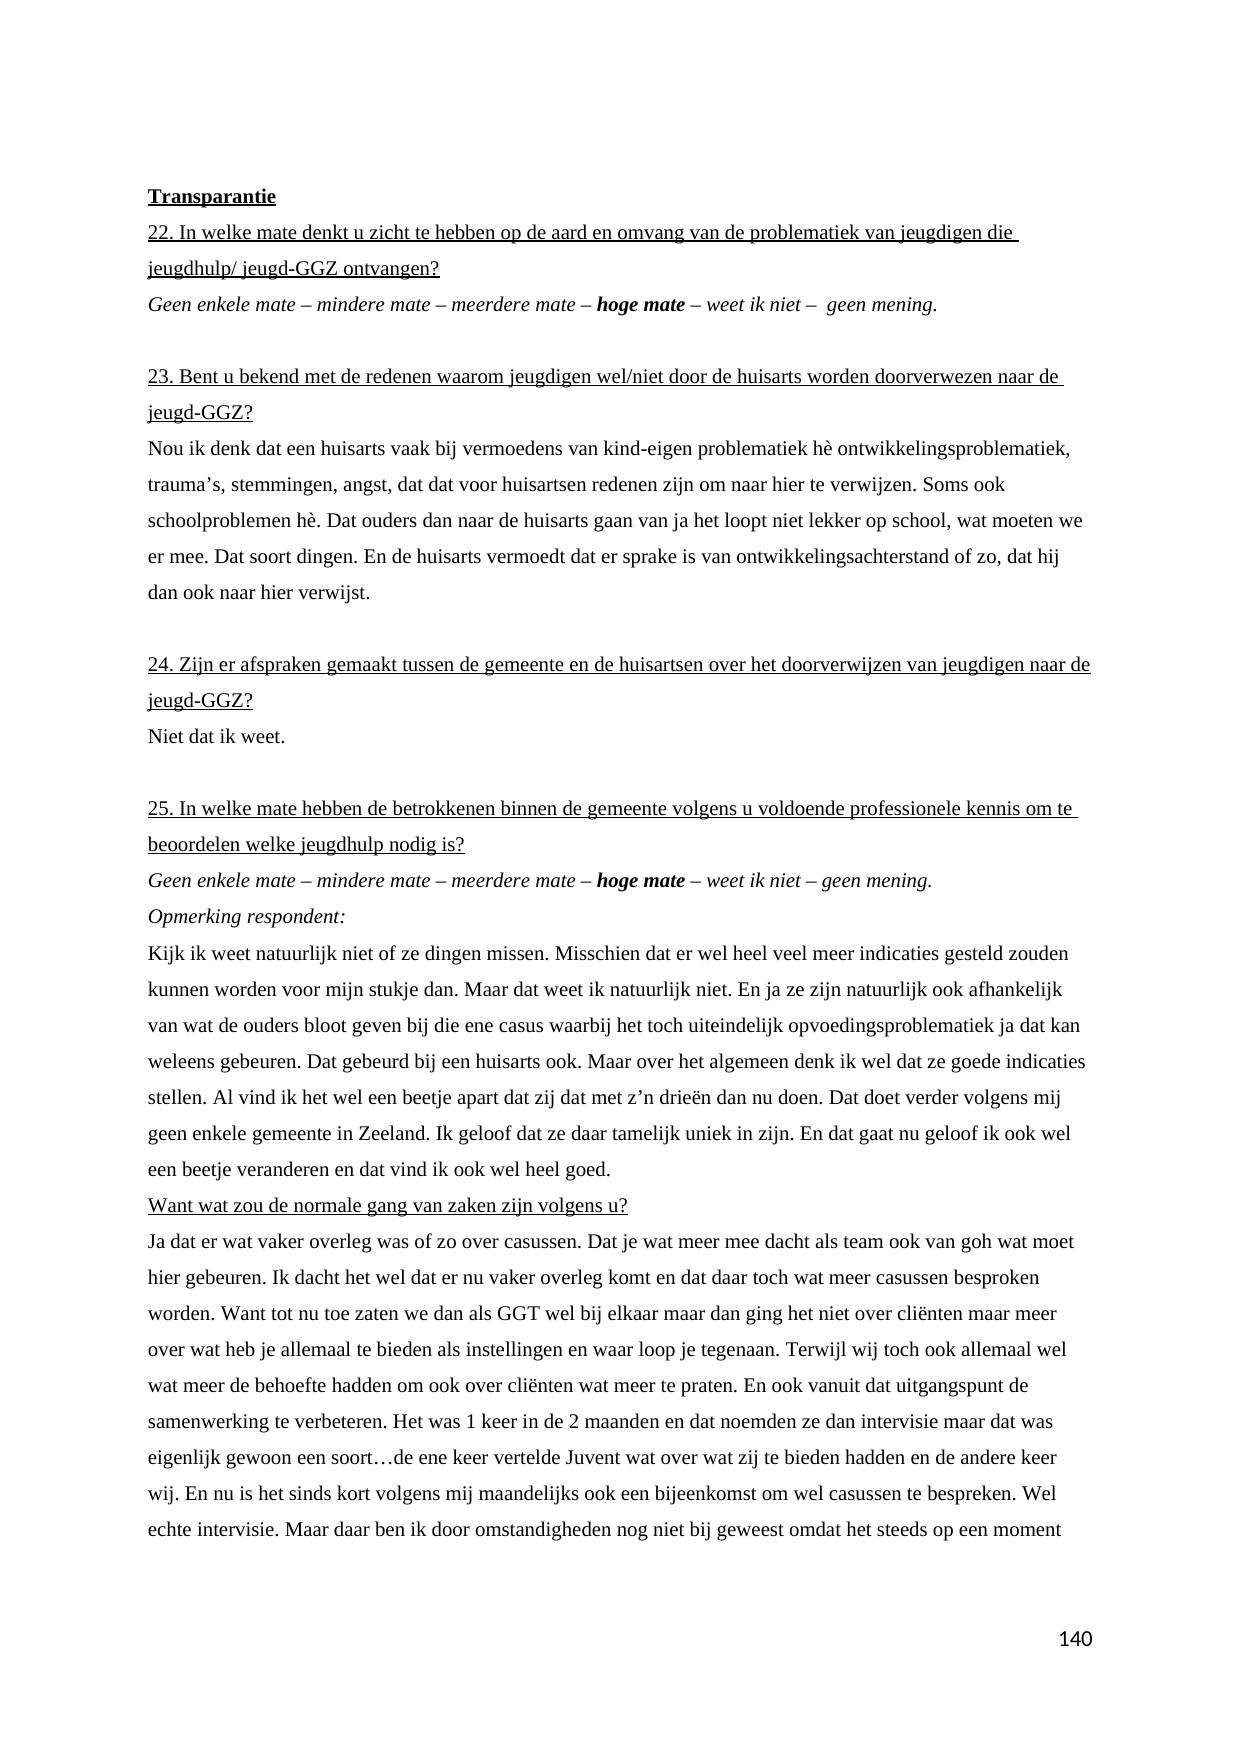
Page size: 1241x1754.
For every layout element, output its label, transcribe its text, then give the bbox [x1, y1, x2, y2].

text Nou ik denk dat een huisarts vaak bij vermoedens van kind-eigen problematiek hè ontwikkelingsproblematiek, trauma’s, stemmingen, angst, dat dat voor huisartsen redenen zijn om naar hier te verwijzen. Soms ook schoolproblemen hè. Dat ouders dan naar de huisarts gaan van ja het loopt niet lekker op school, wat moeten we er mee. Dat soort dingen. En de huisarts vermoedt dat er sprake is van ontwikkelingsachterstand of zo, dat hij dan ook naar hier verwijst. [148, 436, 1093, 604]
text Geen enkele mate – mindere mate – meerdere mate – hoge mate – weet ik niet – geen mening. [148, 868, 1093, 892]
text Transparantie [148, 184, 1093, 208]
text 24. Zijn er afspraken gemaakt tussen de gemeente en de huisartsen over het doorverwijzen van jeugdigen naar de jeugd-GGZ? [148, 652, 1093, 712]
text Niet dat ik weet. [148, 724, 1093, 748]
text Kijk ik weet natuurlijk niet of ze dingen missen. Misschien dat er wel heel veel meer indicaties gesteld zouden kunnen worden voor mijn stukje dan. Maar dat weet ik natuurlijk niet. En ja ze zijn natuurlijk ook afhankelijk van wat de ouders bloot geven bij die ene casus waarbij het toch uiteindelijk opvoedingsproblematiek ja dat kan weleens gebeuren. Dat gebeurd bij een huisarts ook. Maar over het algemeen denk ik wel dat ze goede indicaties stellen. Al vind ik het wel een beetje apart dat zij dat met z’n drieën dan nu doen. Dat doet verder volgens mij geen enkele gemeente in Zeeland. Ik geloof dat ze daar tamelijk uniek in zijn. En dat gaat nu geloof ik ook wel een beetje veranderen en dat vind ik ook wel heel goed. [148, 941, 1093, 1181]
text 25. In welke mate hebben de betrokkenen binnen de gemeente volgens u voldoende professionele kennis om te beoordelen welke jeugdhulp nodig is? [148, 796, 1093, 856]
text Opmerking respondent: [148, 904, 1093, 928]
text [148, 1229, 1093, 1541]
text 23. Bent u bekend met de redenen waarom jeugdigen wel/niet door de huisarts worden doorverwezen naar de jeugd-GGZ? [148, 364, 1093, 424]
text Geen enkele mate – mindere mate – meerdere mate – hoge mate – weet ik niet – geen mening. [148, 292, 1093, 316]
text 22. In welke mate denkt u zicht te hebben op de aard en omvang van de problematiek van jeugdigen die jeugdhulp/ jeugd-GGZ ontvangen? [148, 220, 1093, 280]
text Want wat zou de normale gang van zaken zijn volgens u? [148, 1193, 1093, 1217]
